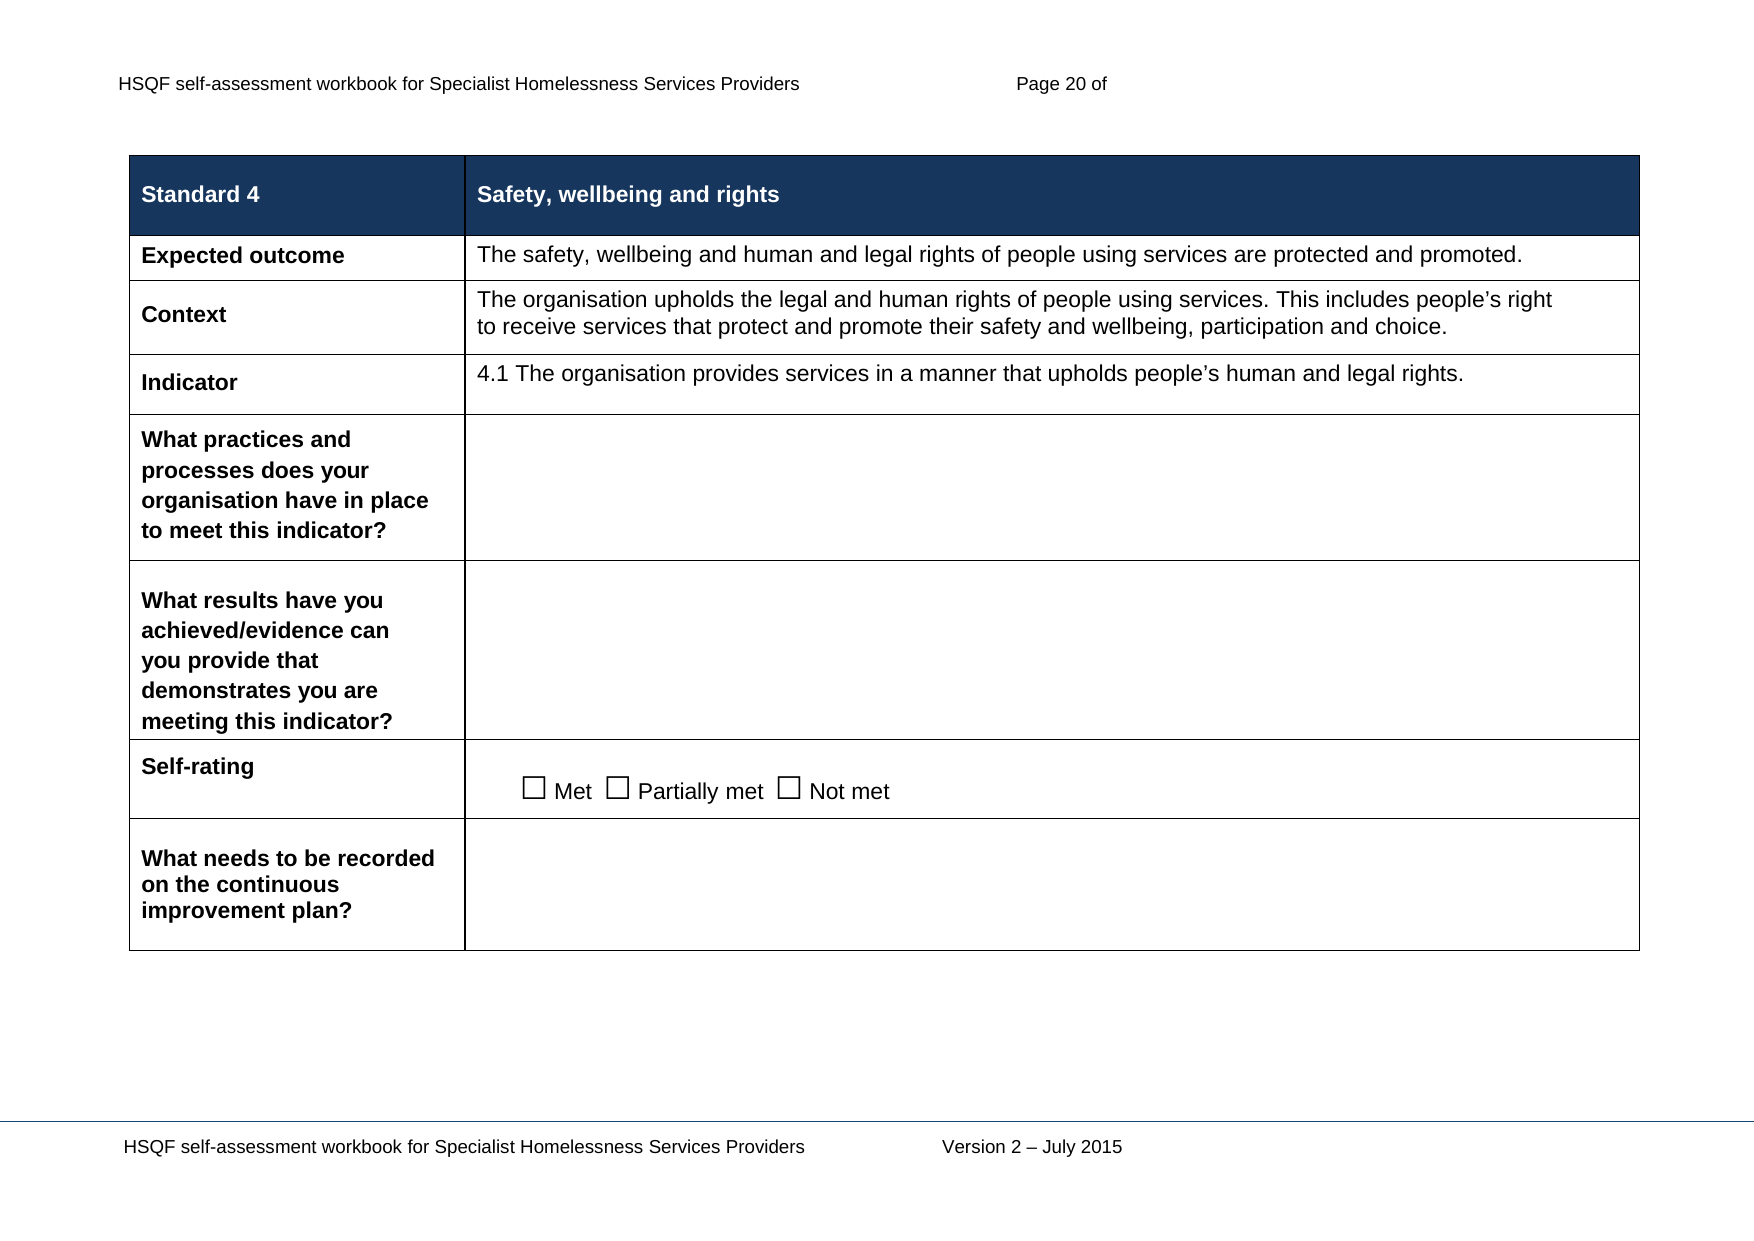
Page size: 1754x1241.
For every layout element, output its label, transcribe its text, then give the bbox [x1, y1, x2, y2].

table_cell 4.1 The organisation provides services in a manner that upholds people’s human and legal rights. [466, 355, 1639, 414]
table_cell Met Partially met Not met [466, 740, 1639, 818]
table_cell Expected outcome [130, 236, 464, 280]
table_cell [466, 415, 1639, 560]
table_cell What practices and processes does your organisation have in place to meet this indicator? [130, 415, 464, 560]
table_cell Context [130, 281, 464, 353]
table_cell What needs to be recorded on the continuous improvement plan? [130, 819, 464, 950]
table_cell Indicator [130, 355, 464, 414]
table_cell [466, 819, 1639, 950]
table_cell The organisation upholds the legal and human rights of people using services. This includes people’s right to receive services that protect and promote their safety and wellbeing, participation and choice. [466, 281, 1639, 353]
table_cell The safety, wellbeing and human and legal rights of people using services are protected and promoted. [466, 236, 1639, 280]
table_header Safety, wellbeing and rights [466, 156, 1639, 235]
table_cell [466, 561, 1639, 739]
table_cell What results have you achieved/evidence can you provide that demonstrates you are meeting this indicator? [130, 561, 464, 739]
table_cell Self-rating [130, 740, 464, 818]
table_header Standard 4 [130, 156, 464, 235]
